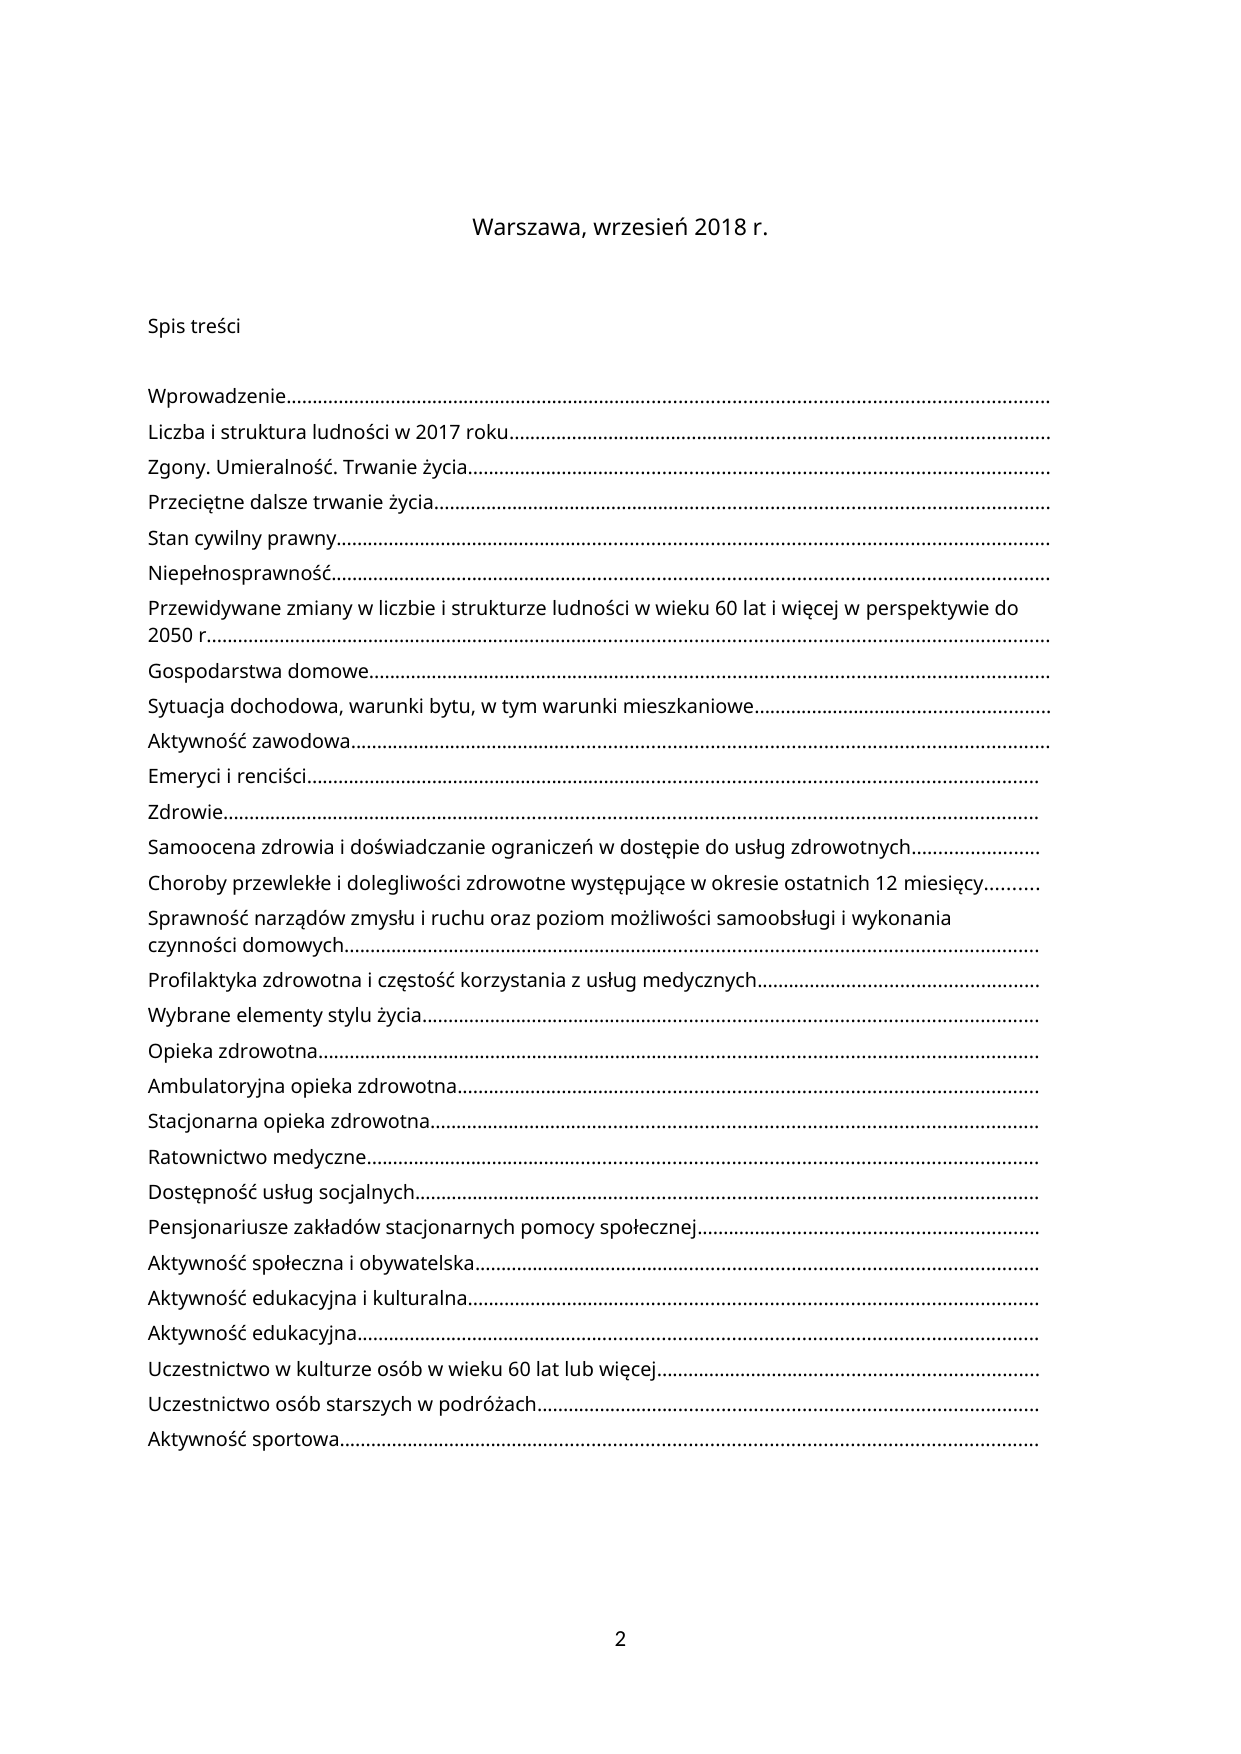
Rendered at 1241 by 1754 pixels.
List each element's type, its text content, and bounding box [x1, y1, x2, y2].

text Niepełnosprawność 6 [148, 559, 1019, 586]
text Ratownictwo medyczne 16 [148, 1143, 1019, 1170]
text Zgony. Umieralność. Trwanie życia 4 [148, 453, 1019, 480]
text Uczestnictwo w kulturze osób w wieku 60 lat lub więcej 17 [148, 1355, 1019, 1382]
text Wprowadzenie 3 [148, 383, 1019, 410]
text Wybrane elementy stylu życia 14 [148, 1002, 1019, 1029]
text Przeciętne dalsze trwanie życia 5 [148, 489, 1019, 516]
text Aktywność edukacyjna 17 [148, 1319, 1019, 1346]
text Profilaktyka zdrowotna i częstość korzystania z usług medycznych 13 [148, 966, 1019, 993]
text Emeryci i renciści 10 [148, 763, 1019, 790]
text Aktywność zawodowa 9 [148, 727, 1019, 754]
text Stacjonarna opieka zdrowotna 15 [148, 1108, 1019, 1134]
text Zdrowie 10 [148, 798, 1019, 825]
text Samoocena zdrowia i doświadczanie ograniczeń w dostępie do usług zdrowotnych 10 [148, 833, 1019, 860]
text Warszawa, wrzesień 2018 r. [148, 211, 1093, 242]
text Aktywność edukacyjna i kulturalna 17 [148, 1284, 1019, 1311]
text Spis treści [148, 312, 1019, 339]
text Aktywność sportowa 19 [148, 1425, 1019, 1452]
text Dostępność usług socjalnych 16 [148, 1178, 1019, 1205]
text Przewidywane zmiany w liczbie i strukturze ludności w wieku 60 lat i więcej w perspektywie do 2050 r. 6 [148, 594, 1019, 648]
text Liczba i struktura ludności w 2017 roku 4 [148, 418, 1019, 445]
text Aktywność społeczna i obywatelska 16 [148, 1249, 1019, 1276]
text Choroby przewlekłe i dolegliwości zdrowotne występujące w okresie ostatnich 12 miesięcy 11 [148, 869, 1019, 896]
text Gospodarstwa domowe 7 [148, 657, 1019, 684]
text Opieka zdrowotna 15 [148, 1037, 1019, 1064]
text Stan cywilny prawny 6 [148, 524, 1019, 551]
text Uczestnictwo osób starszych w podróżach 18 [148, 1390, 1019, 1417]
text Pensjonariusze zakładów stacjonarnych pomocy społecznej 16 [148, 1213, 1019, 1241]
text Ambulatoryjna opieka zdrowotna 15 [148, 1072, 1019, 1099]
text Sprawność narządów zmysłu i ruchu oraz poziom możliwości samoobsługi i wykonania czynności domowych 12 [148, 904, 1019, 958]
text Sytuacja dochodowa, warunki bytu, w tym warunki mieszkaniowe 8 [148, 692, 1019, 719]
